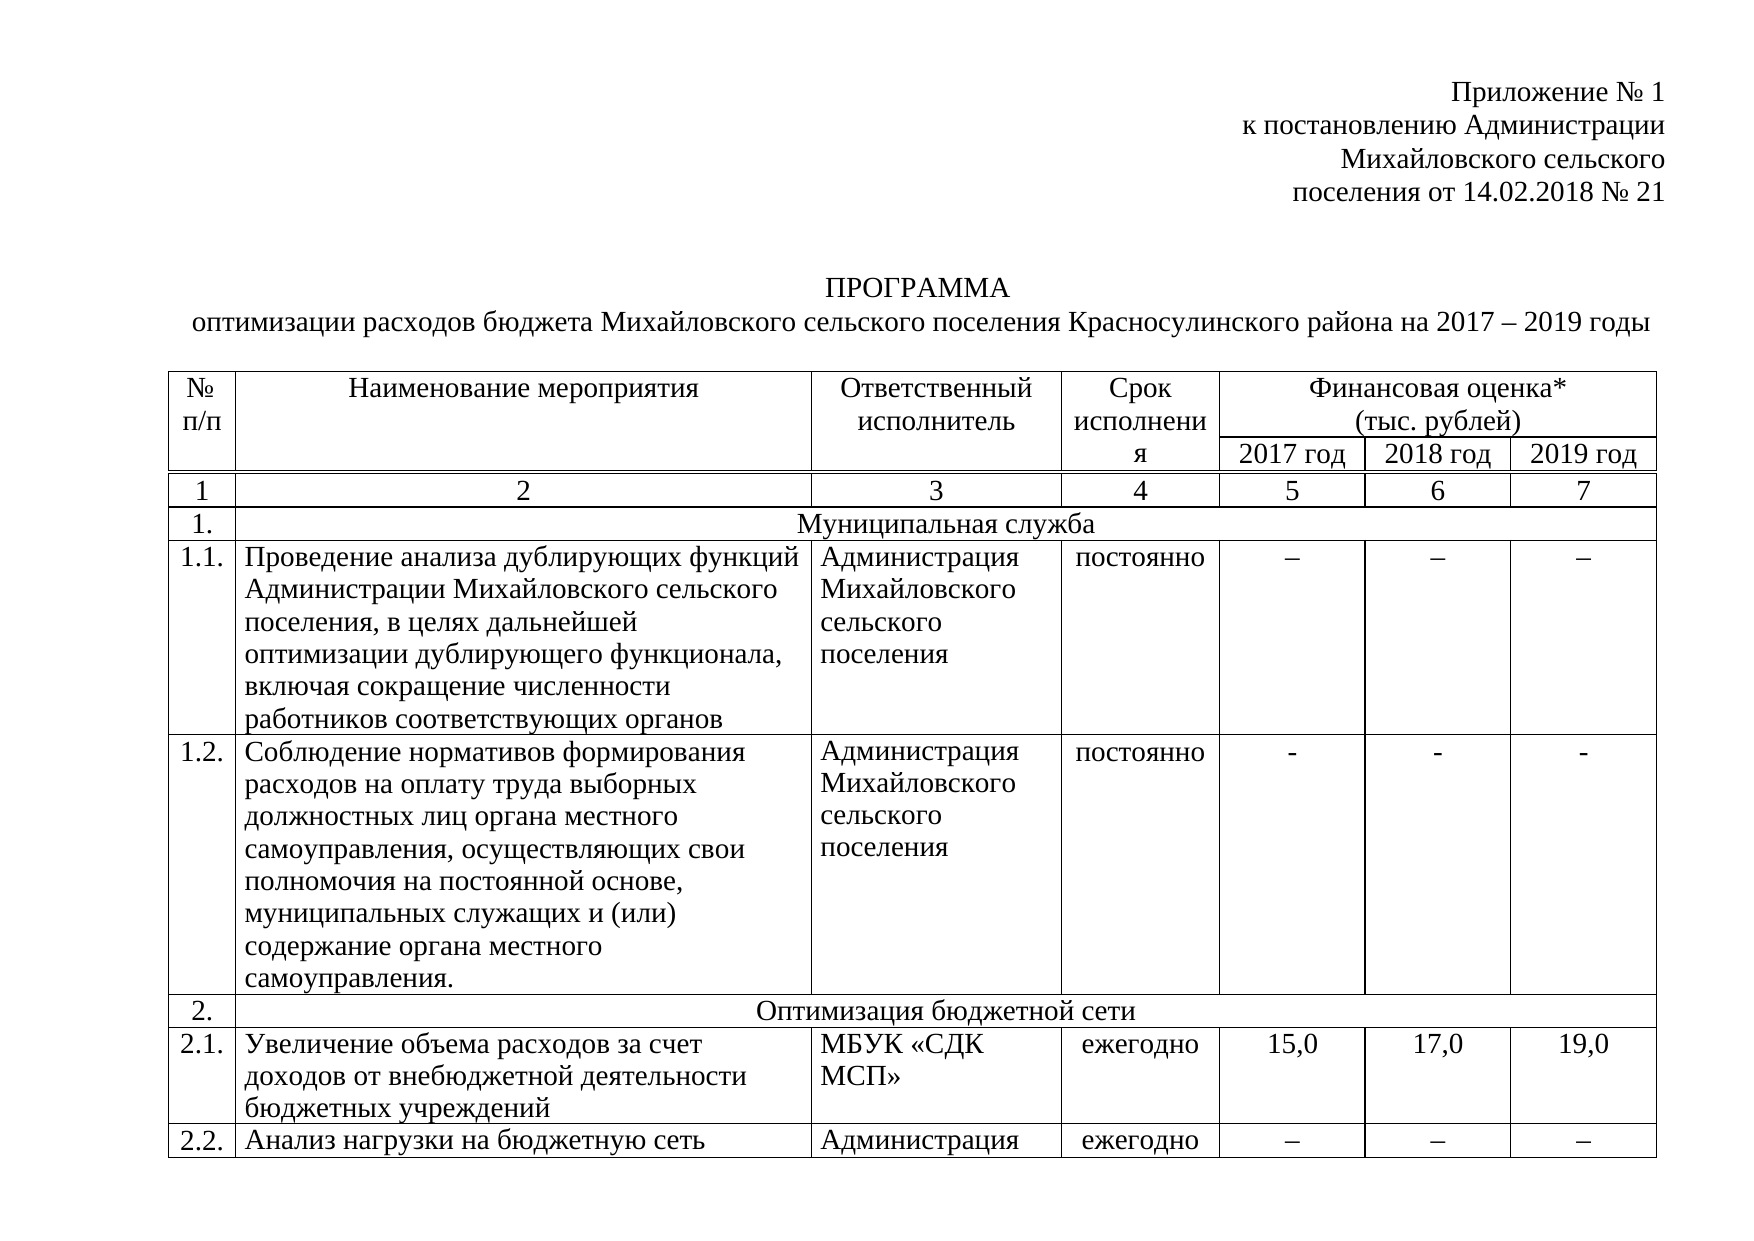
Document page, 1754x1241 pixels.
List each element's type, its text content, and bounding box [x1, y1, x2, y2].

table_cell 2017 год [1220, 438, 1364, 470]
table_header 6 [1366, 474, 1510, 506]
table_cell постоянно [1062, 735, 1219, 993]
text Приложение № 1 [1299, 74, 1665, 107]
table_cell 2. [169, 995, 235, 1027]
table_header Ответственный исполнитель [812, 372, 1061, 470]
table_cell – [1511, 1124, 1656, 1157]
table_cell – [1366, 541, 1510, 734]
table_header № п/п [169, 372, 235, 470]
table_cell Администрация Михайловского сельского поселения [812, 541, 1061, 734]
table_header Финансовая оценка* (тыс. рублей) [1220, 372, 1656, 436]
table_cell МБУК «СДК МСП» [812, 1028, 1061, 1123]
table_cell 1.1. [169, 541, 235, 734]
table_cell – [1511, 541, 1656, 734]
table_cell постоянно [1062, 541, 1219, 734]
table_header Срок исполнения [1062, 372, 1219, 470]
table_cell 2019 год [1511, 438, 1656, 470]
table_cell 2.1. [169, 1028, 235, 1123]
table_cell - [1511, 735, 1656, 993]
table_cell 1. [169, 508, 235, 539]
table_header 4 [1062, 474, 1219, 506]
table_cell 2.2. [169, 1124, 235, 1157]
table_header 7 [1511, 474, 1656, 506]
table_cell Администрация Михайловского сельского поселения [812, 735, 1061, 993]
table_cell – [1366, 1124, 1510, 1157]
table_cell ежегодно [1062, 1124, 1219, 1157]
table_cell 1.2. [169, 735, 235, 993]
table_cell Муниципальная служба [236, 508, 1656, 539]
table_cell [812, 1124, 1061, 1157]
table_cell - [1366, 735, 1510, 993]
table_header 5 [1220, 474, 1364, 506]
table_cell 2018 год [1366, 438, 1510, 470]
table_cell Проведение анализа дублирующих функций Администрации Михайловского сельского поселения, в целях дальнейшей оптимизации дублирующего функционала, включая сокращение численности работников соответствующих органов [236, 541, 811, 734]
table_cell – [1220, 541, 1364, 734]
table_cell Оптимизация бюджетной сети [236, 995, 1656, 1027]
table_cell – [1220, 1124, 1364, 1157]
table_cell - [1220, 735, 1364, 993]
table_cell Соблюдение нормативов формирования расходов на оплату труда выборных должностных лиц органа местного самоуправления, осуществляющих свои полномочия на постоянной основе, муниципальных служащих и (или) содержание органа местного самоуправления. [236, 735, 811, 993]
table_cell ежегодно [1062, 1028, 1219, 1123]
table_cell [236, 1124, 811, 1157]
text ПРОГРАММА оптимизации расходов бюджета Михайловского сельского поселения Красносулинского района на 2017 – 2019 годы [177, 270, 1665, 337]
table_header 1 [169, 474, 235, 506]
table_cell 15,0 [1220, 1028, 1364, 1123]
table_cell 19,0 [1511, 1028, 1656, 1123]
table_cell Увеличение объема расходов за счет доходов от внебюджетной деятельности бюджетных учреждений [236, 1028, 811, 1123]
table_cell 17,0 [1366, 1028, 1510, 1123]
table_header 3 [812, 474, 1061, 506]
table_header 2 [236, 474, 811, 506]
text к постановлению Администрации Михайловского сельского поселения от 14.02.2018 № 21 [1226, 107, 1665, 208]
table_header Наименование мероприятия [236, 372, 811, 470]
